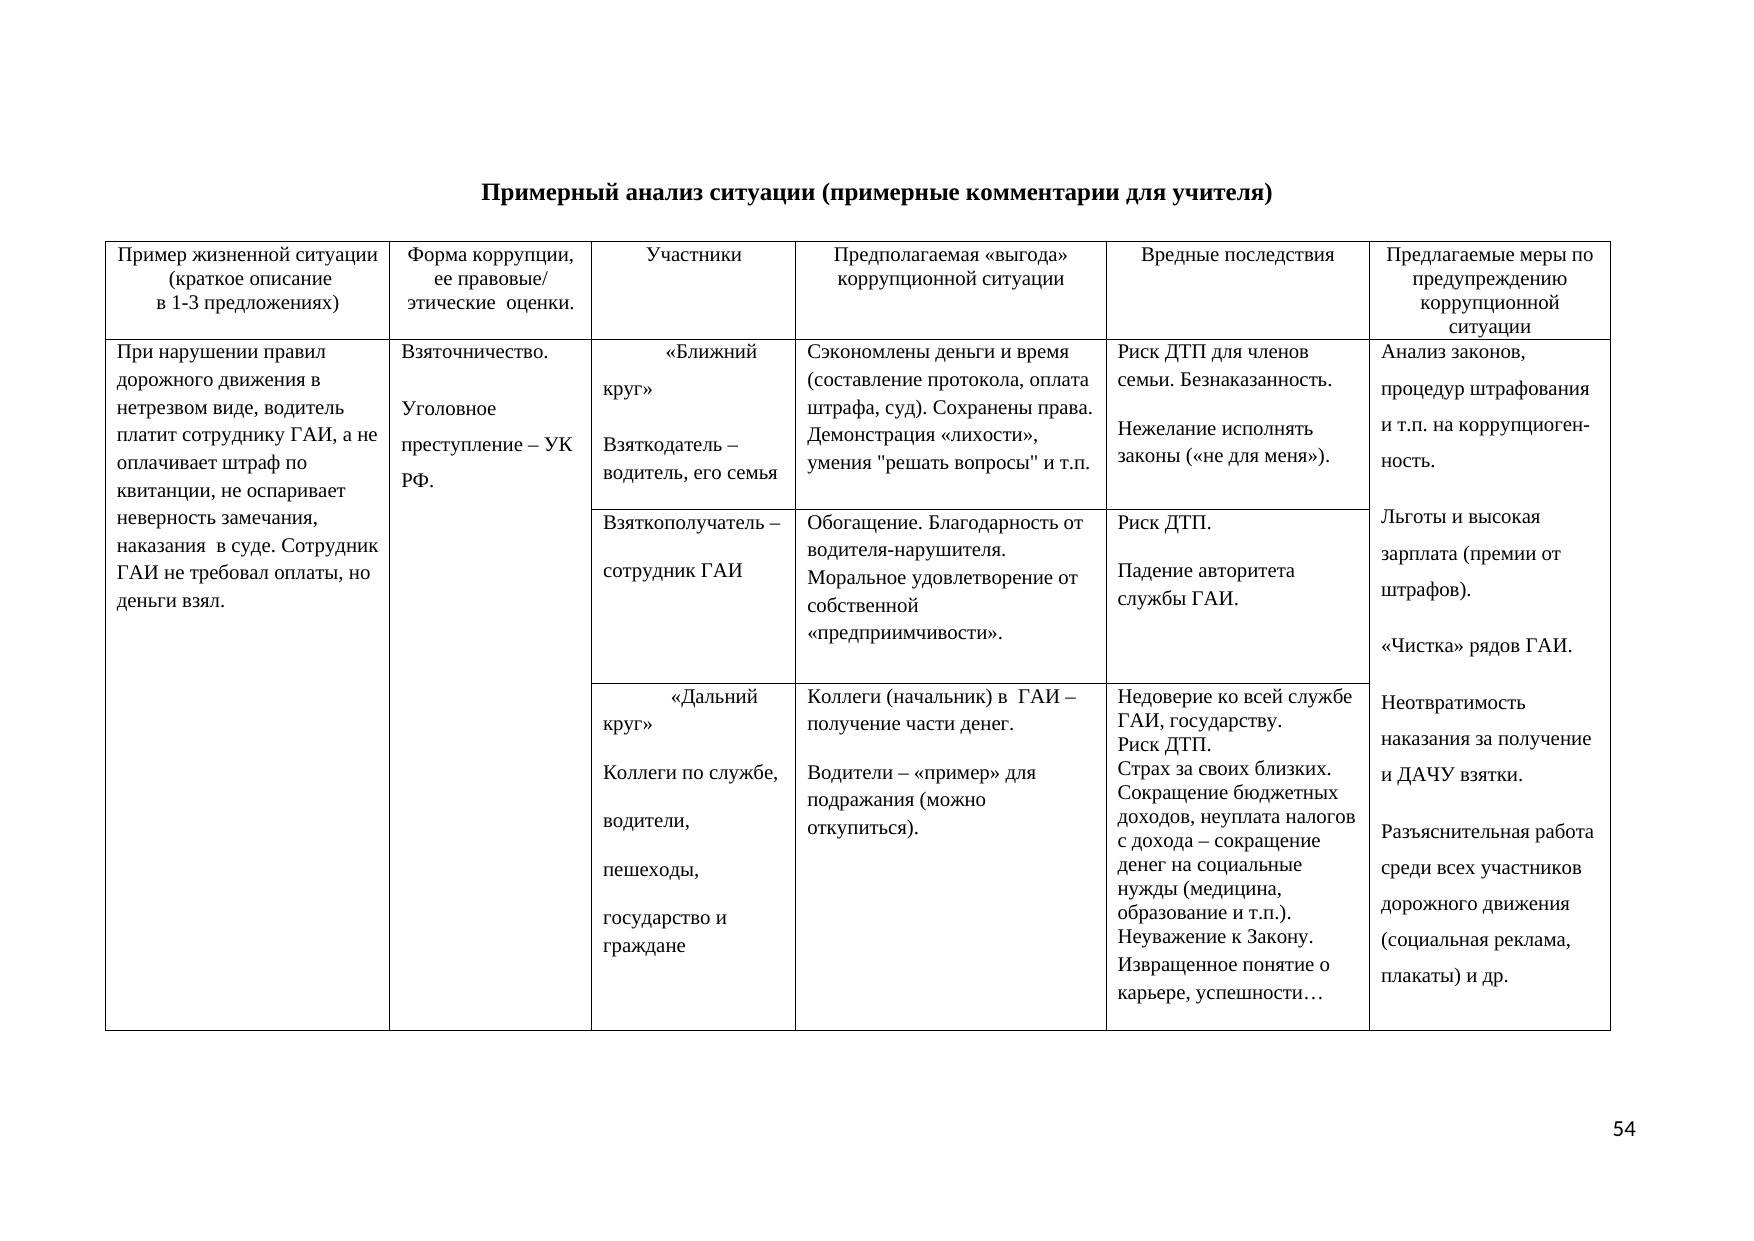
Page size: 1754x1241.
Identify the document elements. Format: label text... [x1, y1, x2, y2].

text Примерный анализ ситуации (примерные комментарии для учителя) [118, 177, 1636, 206]
table_cell Обогащение. Благодарность от водителя-нарушителя. Моральное удовлетворение от собственной «предприимчивости». [796, 510, 1106, 683]
table_cell Взяткополучатель – сотрудник ГАИ [592, 510, 795, 683]
table_header Пример жизненной ситуации (краткое описание в 1-3 предложениях) [106, 242, 389, 338]
table_cell Коллеги (начальник) в ГАИ – получение части денег. Водители – «пример» для подражания (можно откупиться). [796, 684, 1106, 1029]
table_header Предлагаемые меры по предупреждению коррупционной ситуации [1370, 242, 1610, 338]
table_cell «Ближний круг» Взяткодатель – водитель, его семья [592, 340, 795, 509]
table_cell Недоверие ко всей службе ГАИ, государству. Риск ДТП. Страх за своих близких. Сокращение бюджетных доходов, неуплата налогов с дохода – сокращение денег на социальные нужды (медицина, образование и т.п.). Неуважение к Закону. Извращенное понятие о карьере, успешности… [1107, 684, 1369, 1029]
table_cell Риск ДТП для членов семьи. Безнаказанность. Нежелание исполнять законы («не для меня»). [1107, 340, 1369, 509]
table_header Вредные последствия [1107, 242, 1369, 338]
table_cell Анализ законов, процедур штрафования и т.п. на коррупциоген-ность. Льготы и высокая зарплата (премии от штрафов). «Чистка» рядов ГАИ. Неотвратимость наказания за получение и ДАЧУ взятки. Разъяснительная работа среди всех участников дорожного движения (социальная реклама, плакаты) и др. [1370, 340, 1610, 1029]
table_header Предполагаемая «выгода» коррупционной ситуации [796, 242, 1106, 338]
table_cell Сэкономлены деньги и время (составление протокола, оплата штрафа, суд). Сохранены права. Демонстрация «лихости», умения "решать вопросы" и т.п. [796, 340, 1106, 509]
table_header Форма коррупции, ее правовые/ этические оценки. [390, 242, 591, 338]
table_cell «Дальний круг» Коллеги по службе, водители, пешеходы, государство и граждане [592, 684, 795, 1029]
table_cell При нарушении правил дорожного движения в нетрезвом виде, водитель платит сотруднику ГАИ, а не оплачивает штраф по квитанции, не оспаривает неверность замечания, наказания в суде. Сотрудник ГАИ не требовал оплаты, но деньги взял. [106, 340, 389, 1029]
table_cell Взяточничество. Уголовное преступление – УК РФ. [390, 340, 591, 1029]
table_cell Риск ДТП. Падение авторитета службы ГАИ. [1107, 510, 1369, 683]
table_header Участники [592, 242, 795, 338]
